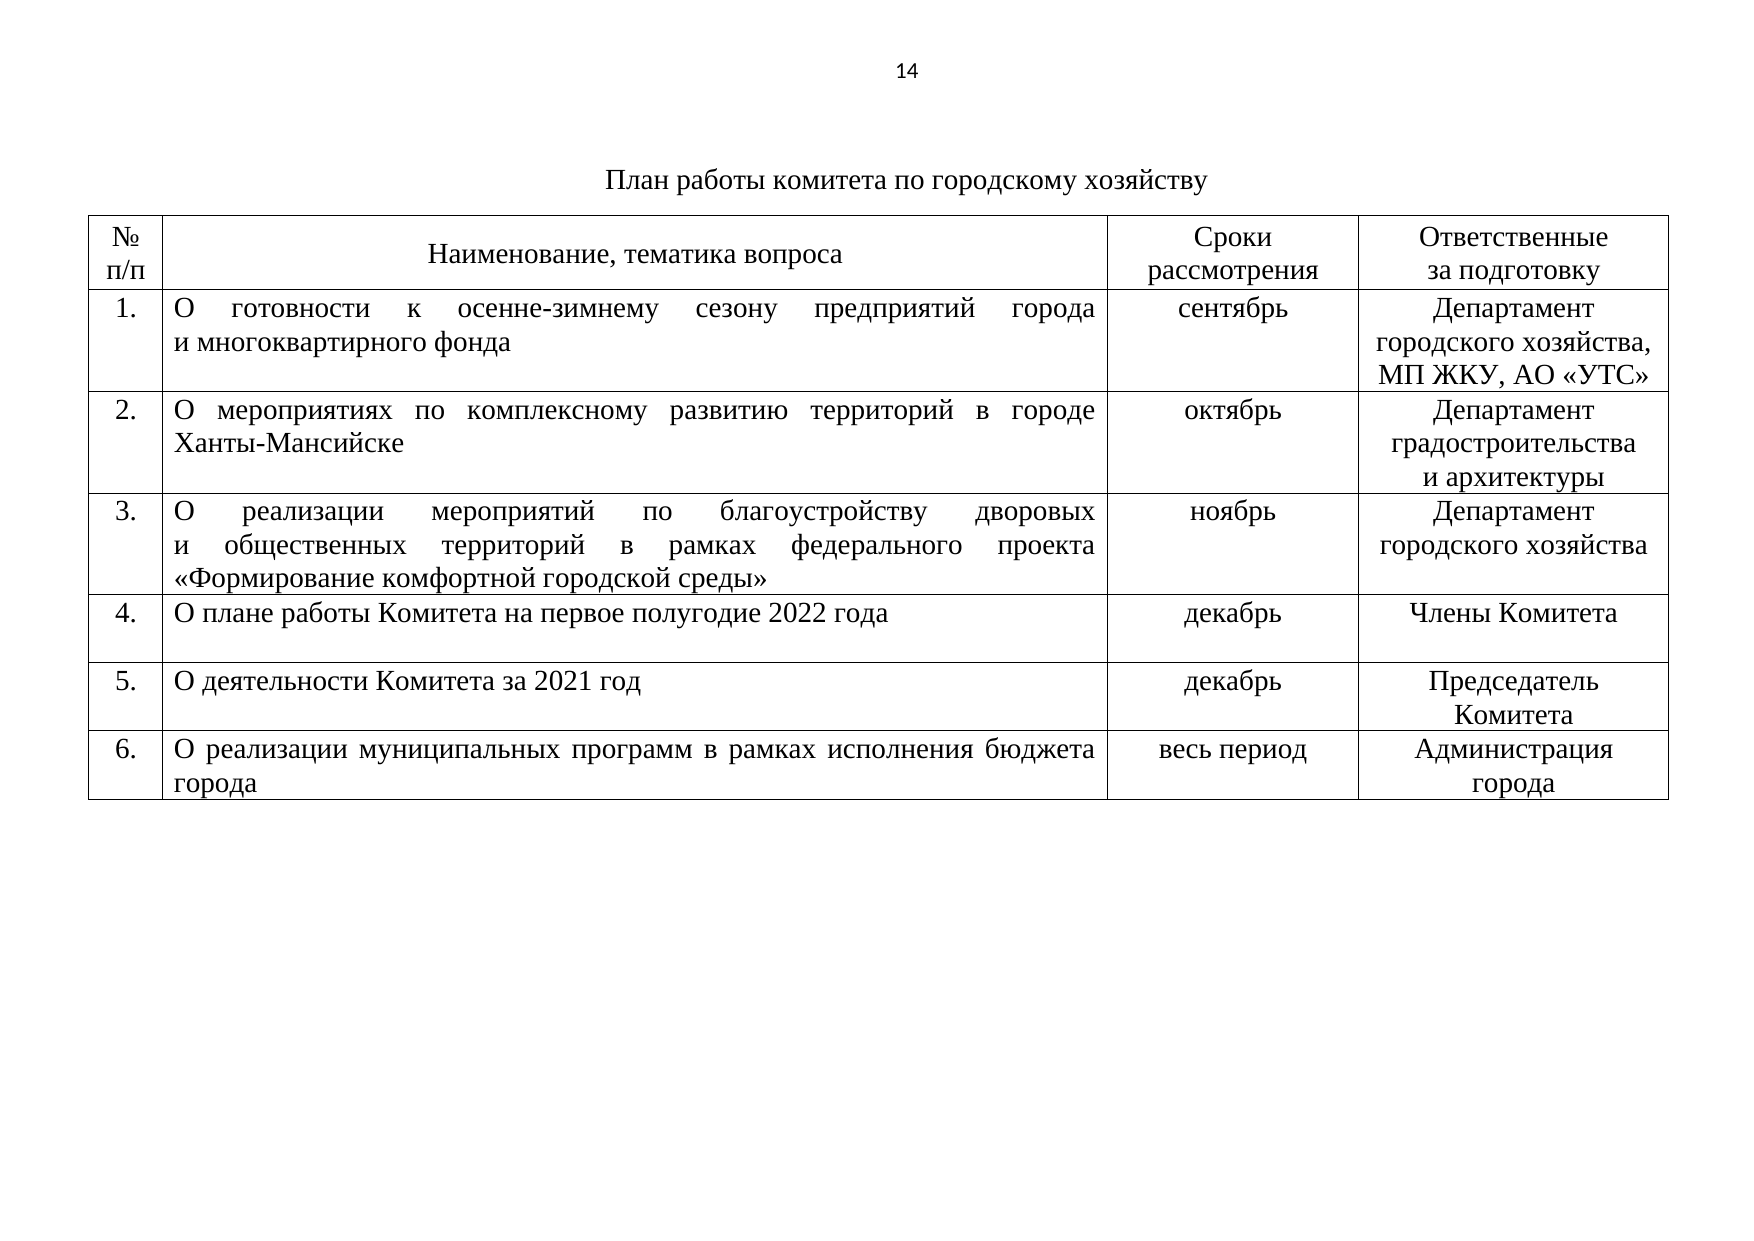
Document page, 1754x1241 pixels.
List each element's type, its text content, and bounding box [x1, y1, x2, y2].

table_cell 2. [89, 392, 162, 492]
table_cell 4. [89, 595, 162, 662]
table_cell 1. [89, 290, 162, 391]
table_cell О плане работы Комитета на первое полугодие 2022 года [163, 595, 1107, 662]
table_cell Члены Комитета [1359, 595, 1668, 662]
table_cell О мероприятиях по комплексному развитию территорий в городе Ханты-Мансийске [163, 392, 1107, 492]
table_cell Департамент городского хозяйства [1359, 494, 1668, 594]
table_cell 3. [89, 494, 162, 594]
table_cell О реализации мероприятий по благоустройству дворовых и общественных территорий в рамках федерального проекта «Формирование комфортной городской среды» [163, 494, 1107, 594]
table_cell ноябрь [1108, 494, 1358, 594]
table_cell О готовности к осенне-зимнему сезону предприятий города и многоквартирного фонда [163, 290, 1107, 391]
text План работы комитета по городскому хозяйству [118, 162, 1695, 196]
table_header Наименование, тематика вопроса [163, 216, 1107, 289]
table_cell октябрь [1108, 392, 1358, 492]
table_cell 5. [89, 663, 162, 730]
table_header Ответственные за подготовку [1359, 216, 1668, 289]
table_cell декабрь [1108, 595, 1358, 662]
table_cell декабрь [1108, 663, 1358, 730]
table_cell Администрация города [1359, 731, 1668, 798]
table_cell Департамент городского хозяйства, МП ЖКУ, АО «УТС» [1359, 290, 1668, 391]
table_cell О реализации муниципальных программ в рамках исполнения бюджета города [163, 731, 1107, 798]
table_cell Председатель Комитета [1359, 663, 1668, 730]
table_cell сентябрь [1108, 290, 1358, 391]
table_header № п/п [89, 216, 162, 289]
table_cell 6. [89, 731, 162, 798]
table_cell Департамент градостроительства и архитектуры [1359, 392, 1668, 492]
table_cell весь период [1108, 731, 1358, 798]
table_cell О деятельности Комитета за 2021 год [163, 663, 1107, 730]
table_header Сроки рассмотрения [1108, 216, 1358, 289]
